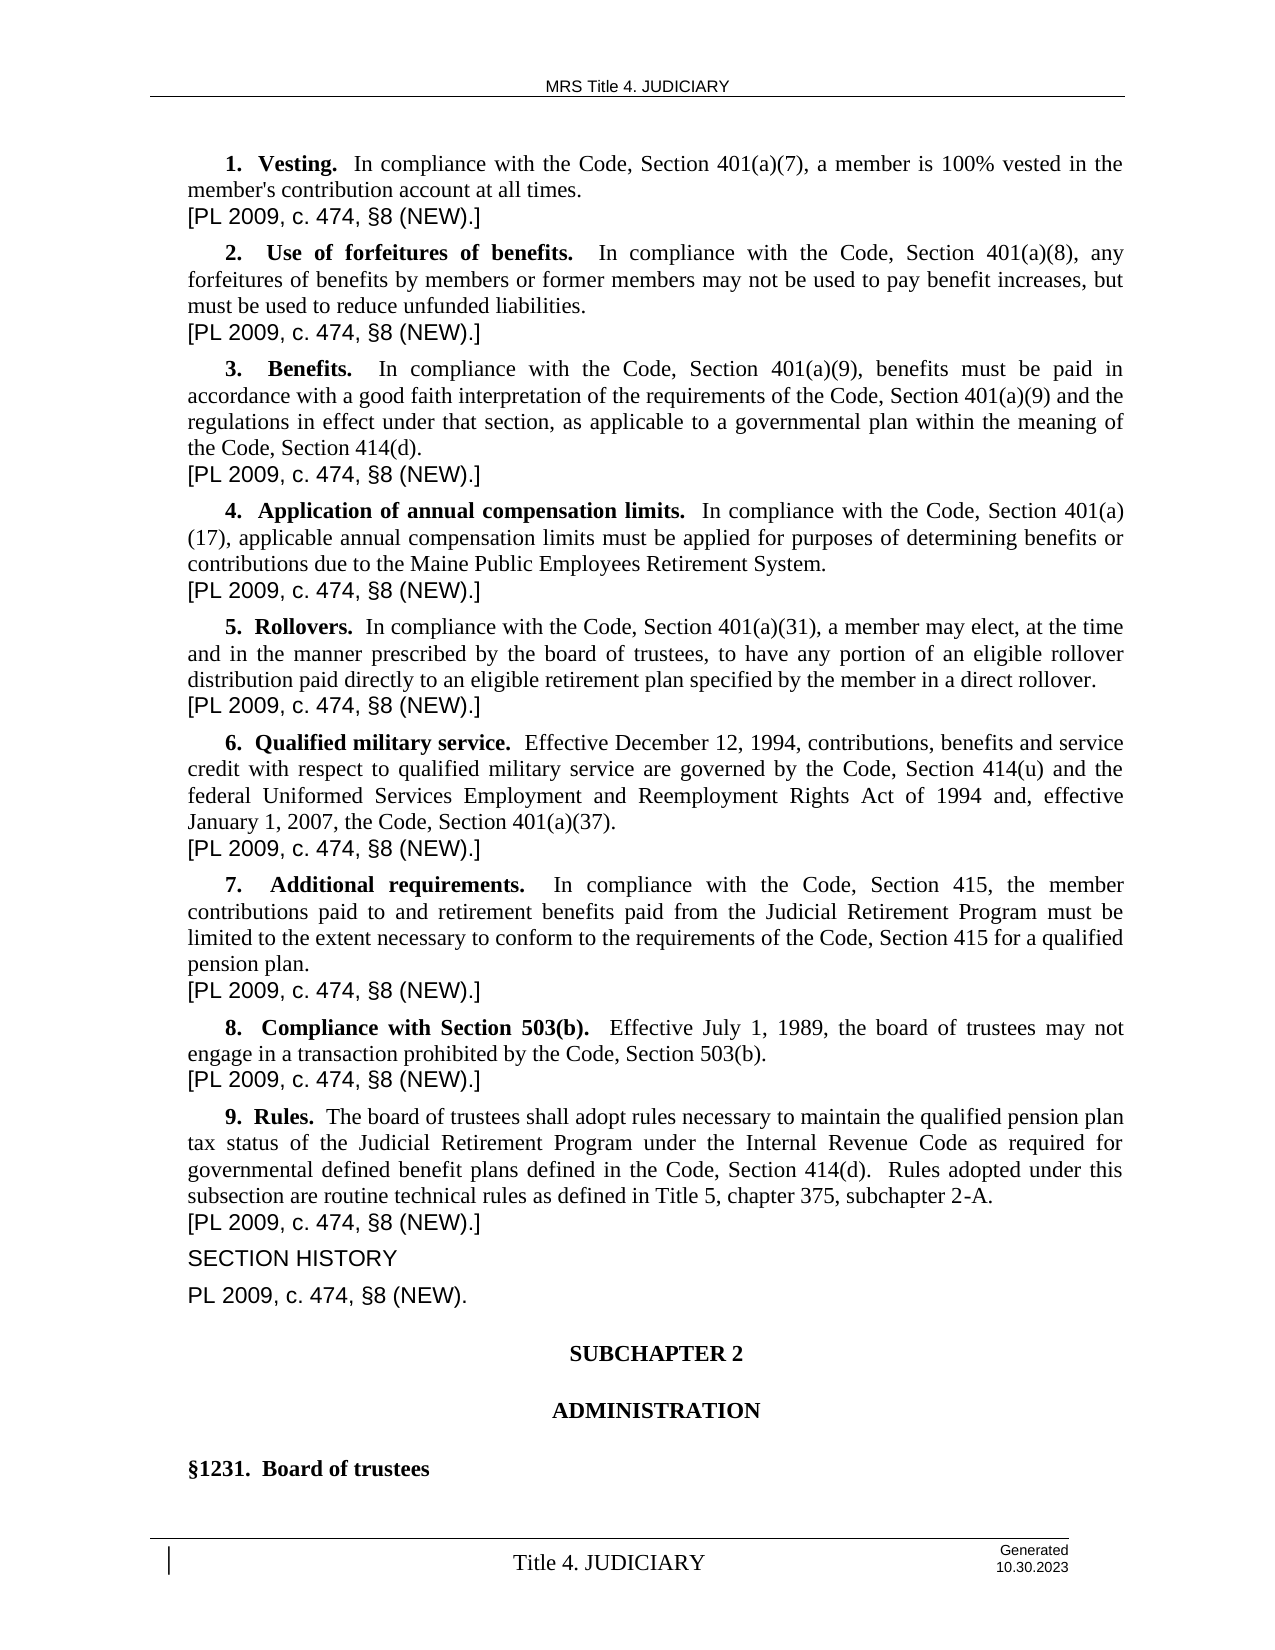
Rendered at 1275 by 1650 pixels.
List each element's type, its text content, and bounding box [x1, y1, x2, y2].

text [PL 2009, c. 474, §8 (NEW).] [187, 577, 1125, 603]
text 3. Benefits. In compliance with the Code, Section 401(a)(9), benefits must be paid in accordance with a good faith interpretation of the requirements of the Code, Section 401(a)(9) and the regulations in effect under that section, as applicable to a governmental plan within the meaning of the Code, Section 414(d). [187, 355, 1125, 461]
text 4. Application of annual compensation limits. In compliance with the Code, Section 401(a)(17), applicable annual compensation limits must be applied for purposes of determining benefits or contributions due to the Maine Public Employees Retirement System. [187, 497, 1125, 577]
text [PL 2009, c. 474, §8 (NEW).] [187, 692, 1125, 719]
text ADMINISTRATION [187, 1397, 1125, 1423]
text [PL 2009, c. 474, §8 (NEW).] [187, 461, 1125, 487]
text 6. Qualified military service. Effective December 12, 1994, contributions, benefits and service credit with respect to qualified military service are governed by the Code, Section 414(u) and the federal Uniformed Services Employment and Reemployment Rights Act of 1994 and, effective January 1, 2007, the Code, Section 401(a)(37). [187, 729, 1125, 834]
text 7. Additional requirements. In compliance with the Code, Section 415, the member contributions paid to and retirement benefits paid from the Judicial Retirement Program must be limited to the extent necessary to conform to the requirements of the Code, Section 415 for a qualified pension plan. [187, 871, 1125, 977]
text [PL 2009, c. 474, §8 (NEW).] [187, 318, 1125, 345]
text [PL 2009, c. 474, §8 (NEW).] [187, 977, 1125, 1003]
text [PL 2009, c. 474, §8 (NEW).] [187, 1066, 1125, 1093]
text 8. Compliance with Section 503(b). Effective July 1, 1989, the board of trustees may not engage in a transaction prohibited by the Code, Section 503(b). [187, 1013, 1125, 1066]
text [PL 2009, c. 474, §8 (NEW).] [187, 834, 1125, 861]
text SECTION HISTORY [187, 1245, 1125, 1272]
text SUBCHAPTER 2 [187, 1339, 1125, 1366]
text §1231. Board of trustees [187, 1455, 1125, 1481]
text [PL 2009, c. 474, §8 (NEW).] [187, 1208, 1125, 1235]
text 2. Use of forfeitures of benefits. In compliance with the Code, Section 401(a)(8), any forfeitures of benefits by members or former members may not be used to pay benefit increases, but must be used to reduce unfunded liabilities. [187, 239, 1125, 318]
text 9. Rules. The board of trustees shall adopt rules necessary to maintain the qualified pension plan tax status of the Judicial Retirement Program under the Internal Revenue Code as required for governmental defined benefit plans defined in the Code, Section 414(d). Rules adopted under this subsection are routine technical rules as defined in Title 5, chapter 375, subchapter 2‑A. [187, 1103, 1125, 1208]
text PL 2009, c. 474, §8 (NEW). [187, 1282, 1125, 1308]
text 1. Vesting. In compliance with the Code, Section 401(a)(7), a member is 100% vested in the member's contribution account at all times. [187, 150, 1125, 203]
text [PL 2009, c. 474, §8 (NEW).] [187, 203, 1125, 229]
text 5. Rollovers. In compliance with the Code, Section 401(a)(31), a member may elect, at the time and in the manner prescribed by the board of trustees, to have any portion of an eligible rollover distribution paid directly to an eligible retirement plan specified by the member in a direct rollover. [187, 613, 1125, 692]
